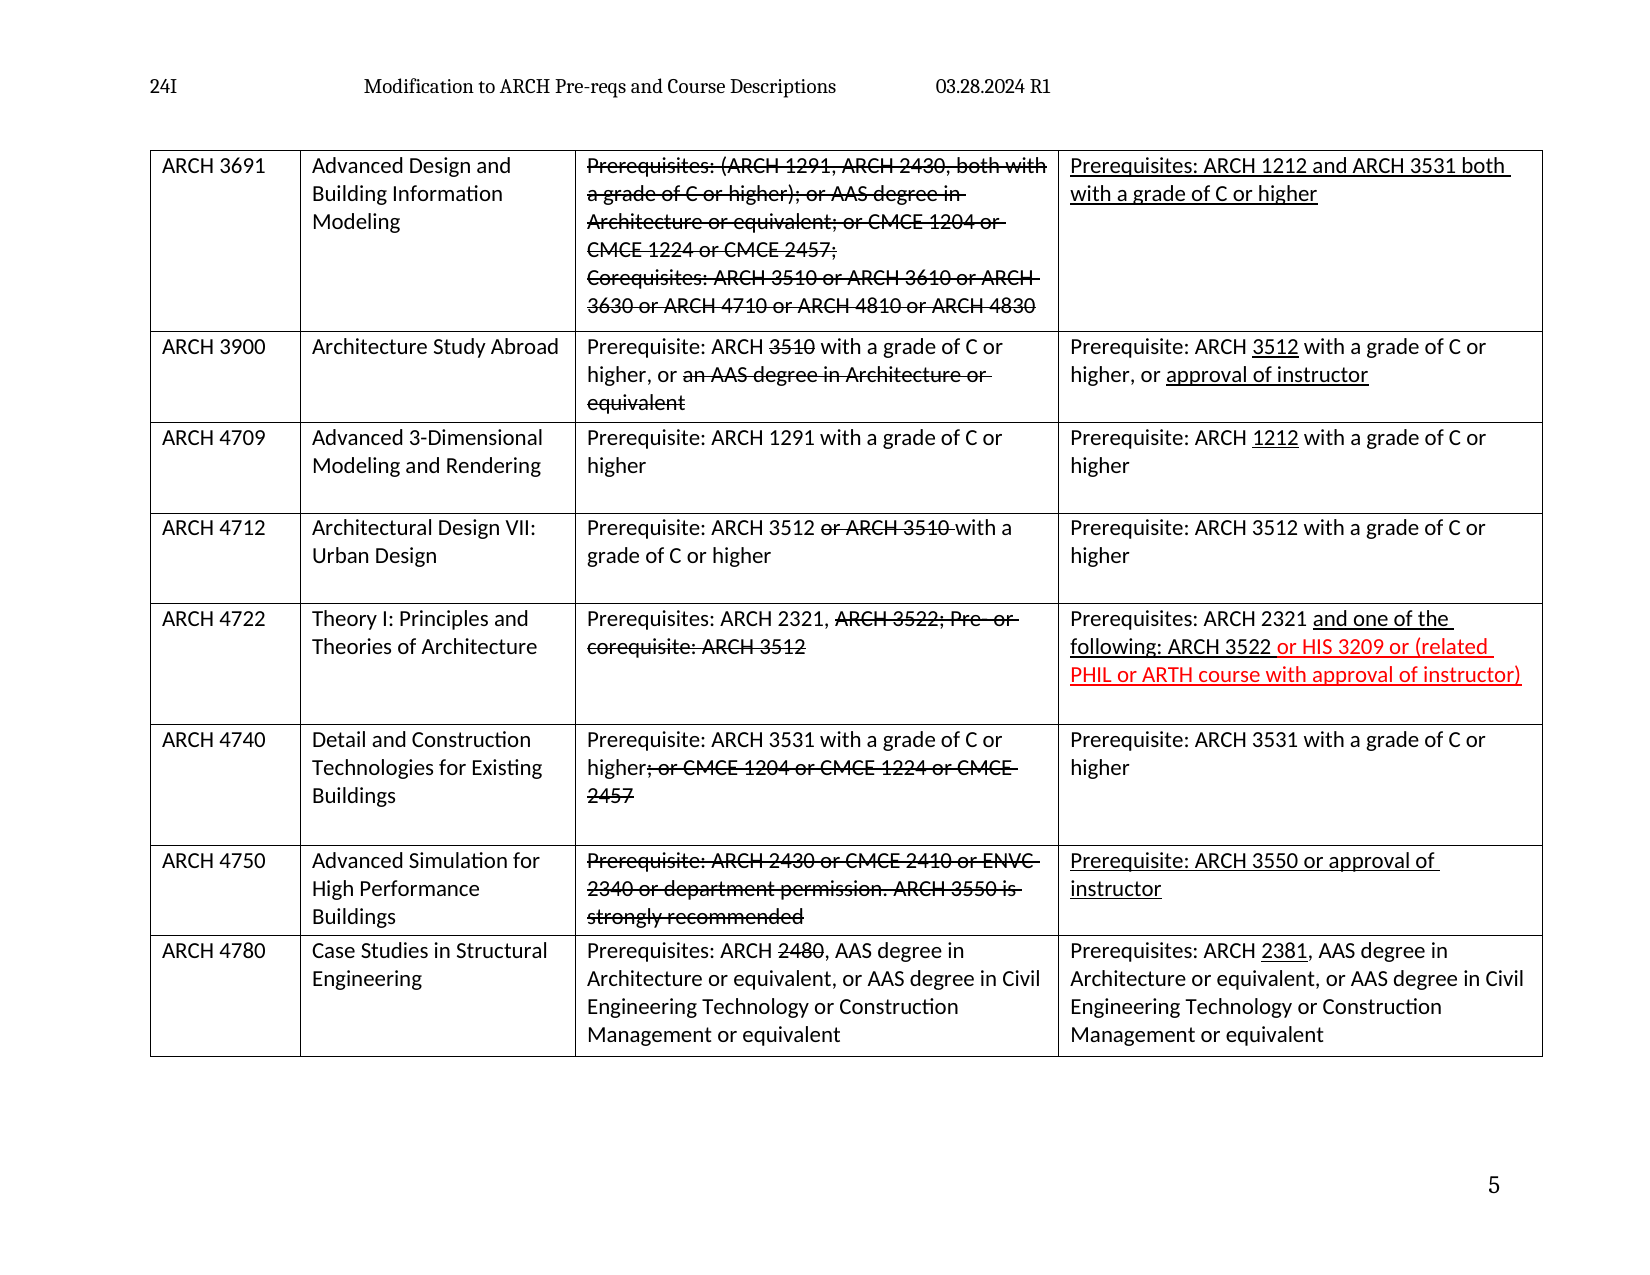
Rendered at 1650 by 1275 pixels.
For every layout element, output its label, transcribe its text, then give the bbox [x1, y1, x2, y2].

table_cell ARCH 3900 [151, 332, 300, 422]
table_cell Architectural Design VII: Urban Design [301, 514, 575, 603]
table_cell Prerequisite: ARCH 3512 with a grade of C or higher [1059, 514, 1542, 603]
table_cell Prerequisite: ARCH 1291 with a grade of C or higher [576, 423, 1058, 512]
table_cell Prerequisite: ARCH 1212 with a grade of C or higher [1059, 423, 1542, 512]
table_cell Prerequisites: ARCH 1212 and ARCH 3531 both with a grade of C or higher [1059, 151, 1542, 331]
table_cell ARCH 4780 [151, 936, 300, 1056]
table_cell Prerequisite: ARCH 3531 with a grade of C or higher; or CMCE 1204 or CMCE 1224 or CMCE 2457 [576, 725, 1058, 845]
table_cell Advanced 3-Dimensional Modeling and Rendering [301, 423, 575, 512]
table_cell Prerequisites: ARCH 2381, AAS degree in Architecture or equivalent, or AAS degree in Civil Engineering Technology or Construction Management or equivalent [1059, 936, 1542, 1056]
table_cell Advanced Simulation for High Performance Buildings [301, 846, 575, 935]
table_cell Theory I: Principles and Theories of Architecture [301, 604, 575, 724]
table_cell ARCH 4750 [151, 846, 300, 935]
table_cell ARCH 4740 [151, 725, 300, 845]
table_cell Advanced Design and Building Information Modeling [301, 151, 575, 331]
table_cell Prerequisites: (ARCH 1291, ARCH 2430, both with a grade of C or higher); or AAS degree in Architecture or equivalent; or CMCE 1204 or CMCE 1224 or CMCE 2457; Corequisites: ARCH 3510 or ARCH 3610 or ARCH 3630 or ARCH 4710 or ARCH 4810 or ARCH 4830 [576, 151, 1058, 331]
table_cell Prerequisite: ARCH 3512 or ARCH 3510 with a grade of C or higher [576, 514, 1058, 603]
table_cell Prerequisite: ARCH 2430 or CMCE 2410 or ENVC 2340 or department permission. ARCH 3550 is strongly recommended [576, 846, 1058, 935]
table_cell ARCH 4722 [151, 604, 300, 724]
table_cell ARCH 3691 [151, 151, 300, 331]
table_cell Case Studies in Structural Engineering [301, 936, 575, 1056]
table_cell ARCH 4712 [151, 514, 300, 603]
table_cell ARCH 4709 [151, 423, 300, 512]
table_cell Prerequisites: ARCH 2321 and one of the following: ARCH 3522 or HIS 3209 or (related PHIL or ARTH course with approval of instructor) [1059, 604, 1542, 724]
table_cell Prerequisite: ARCH 3550 or approval of instructor [1059, 846, 1542, 935]
table_cell Prerequisites: ARCH 2321, ARCH 3522; Pre- or corequisite: ARCH 3512 [576, 604, 1058, 724]
table_cell Prerequisites: ARCH 2480, AAS degree in Architecture or equivalent, or AAS degree in Civil Engineering Technology or Construction Management or equivalent [576, 936, 1058, 1056]
table_cell Detail and Construction Technologies for Existing Buildings [301, 725, 575, 845]
table_cell Prerequisite: ARCH 3512 with a grade of C or higher, or approval of instructor [1059, 332, 1542, 422]
table_cell Architecture Study Abroad [301, 332, 575, 422]
table_cell Prerequisite: ARCH 3510 with a grade of C or higher, or an AAS degree in Architecture or equivalent [576, 332, 1058, 422]
table_cell Prerequisite: ARCH 3531 with a grade of C or higher [1059, 725, 1542, 845]
